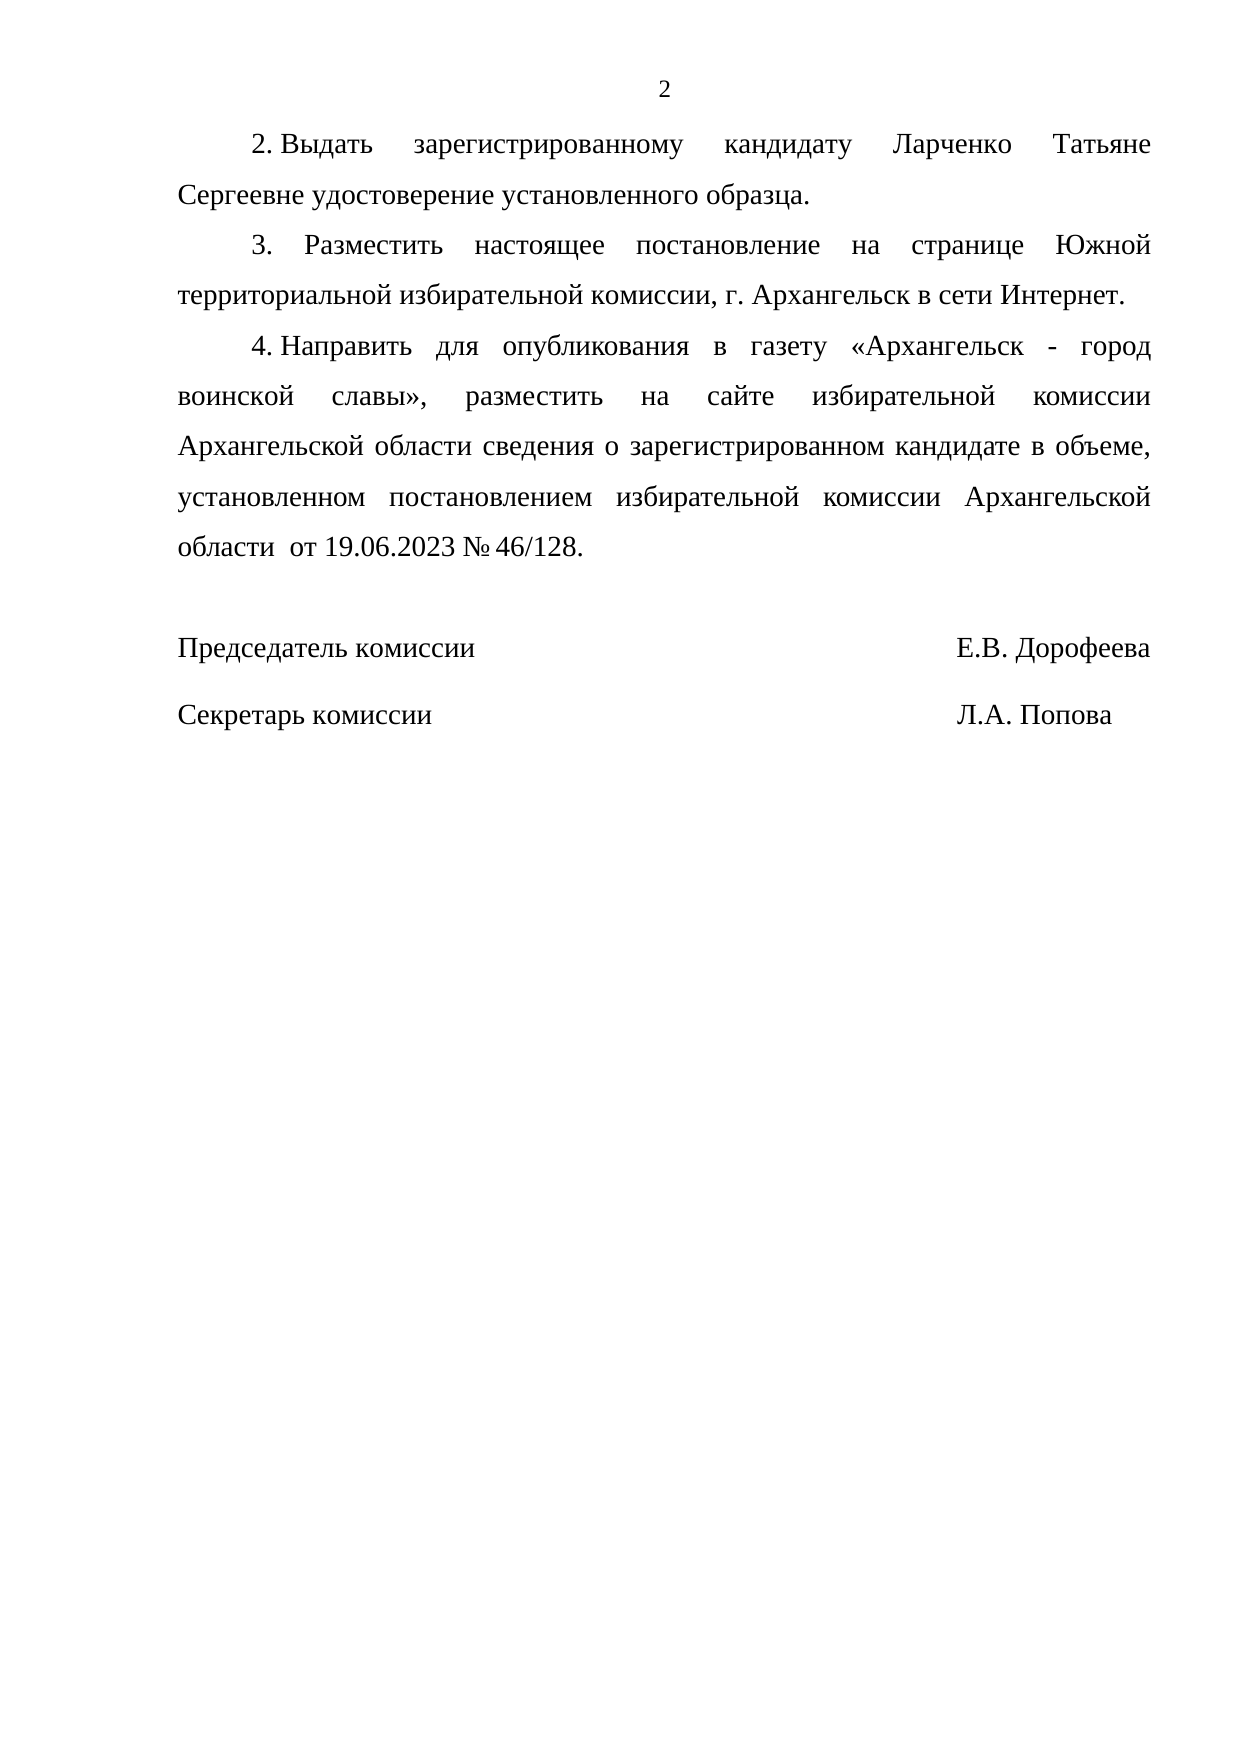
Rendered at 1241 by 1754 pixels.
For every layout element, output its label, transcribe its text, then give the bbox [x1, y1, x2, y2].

text Председатель комиссии Е.В. Дорофеева [177, 630, 1152, 663]
text 3. Разместить настоящее постановление на странице Южной территориальной избирательной комиссии, г. Архангельск в сети Интернет. [177, 227, 1152, 311]
text 4. Направить для опубликования в газету «Архангельск - город воинской славы», разместить на сайте избирательной комиссии Архангельской области сведения о зарегистрированном кандидате в объеме, установленном постановлением избирательной комиссии Архангельской области от 19.06.2023 № 46/128. [177, 328, 1152, 563]
text Секретарь комиссии Л.А. Попова [177, 697, 1152, 730]
text 2. Выдать зарегистрированному кандидату Ларченко Татьяне Сергеевне удостоверение установленного образца. [177, 127, 1152, 210]
